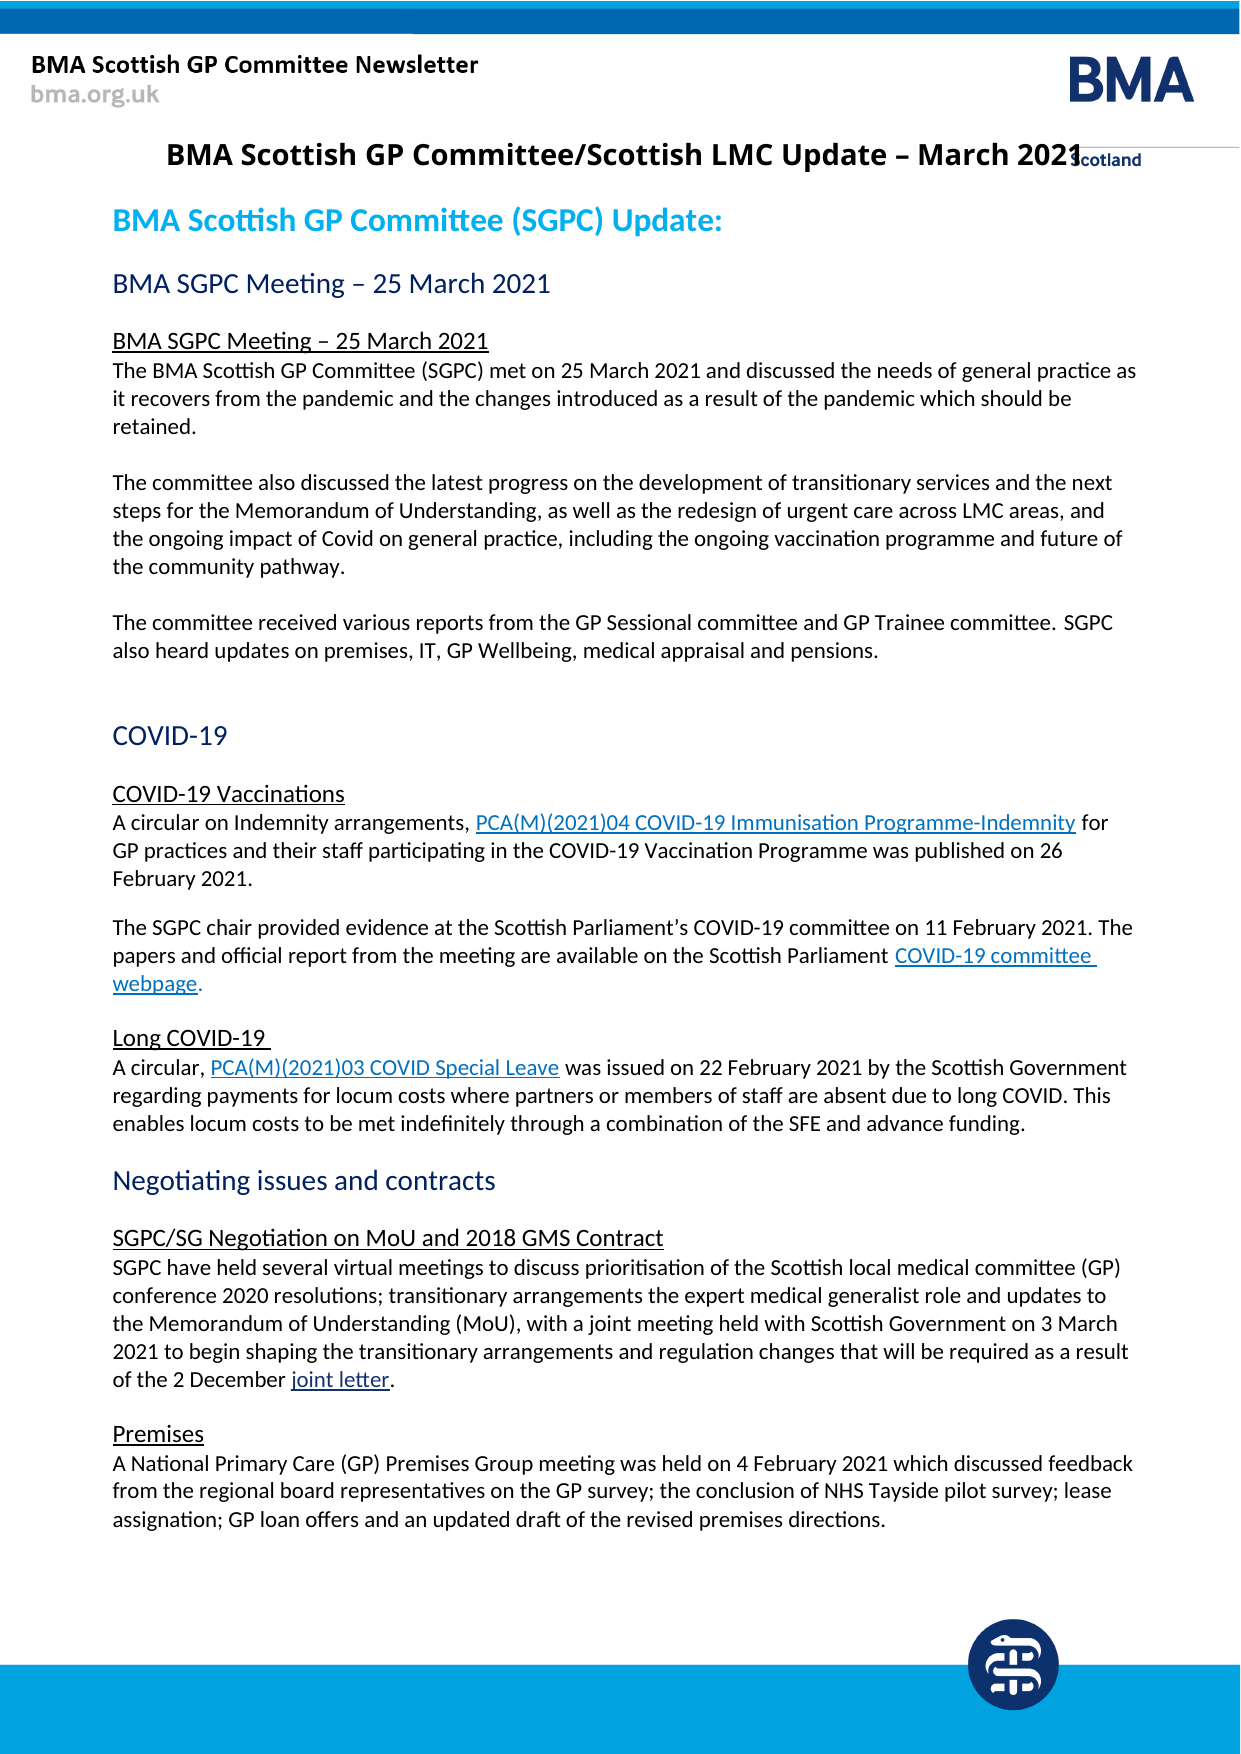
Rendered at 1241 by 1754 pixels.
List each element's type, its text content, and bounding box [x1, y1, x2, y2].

subtitle COVID-19 Vaccinations [112, 778, 1138, 808]
subtitle COVID-19 [112, 717, 1138, 753]
subtitle Long COVID-19 [112, 1022, 1138, 1053]
subtitle BMA Scottish GP Committee (SGPC) Update: [112, 199, 1138, 240]
picture [0, 1586, 1241, 1709]
subtitle BMA SGPC Meeting – 25 March 2021 [112, 325, 1138, 356]
subtitle BMA SGPC Meeting – 25 March 2021 [112, 265, 1138, 300]
text A circular on Indemnity arrangements, PCA(M)(2021)04 COVID-19 Immunisation Programme-Indemnity for GP practices and their staff participating in the COVID-19 Vaccination Programme was published on 26 February 2021. [112, 808, 1138, 892]
text The BMA Scottish GP Committee (SGPC) met on 25 March 2021 and discussed the needs of general practice as it recovers from the pandemic and the changes introduced as a result of the pandemic which should be retained. [112, 356, 1138, 440]
subtitle SGPC/SG Negotiation on MoU and 2018 GMS Contract [112, 1222, 1138, 1253]
text BMA Scottish GP Committee/Scottish LMC Update – March 2021 [112, 134, 1138, 174]
picture [0, 9, 1240, 177]
text The committee received various reports from the GP Sessional committee and GP Trainee committee. SGPC also heard updates on premises, IT, GP Wellbeing, medical appraisal and pensions. [112, 608, 1138, 692]
text The SGPC chair provided evidence at the Scottish Parliament’s COVID-19 committee on 11 February 2021. The papers and official report from the meeting are available on the Scottish Parliament COVID-19 committee webpage. [112, 913, 1138, 997]
text SGPC have held several virtual meetings to discuss prioritisation of the Scottish local medical committee (GP) conference 2020 resolutions; transitionary arrangements the expert medical generalist role and updates to the Memorandum of Understanding (MoU), with a joint meeting held with Scottish Government on 3 March 2021 to begin shaping the transitionary arrangements and regulation changes that will be required as a result of the 2 December joint letter. [112, 1253, 1138, 1393]
text A National Primary Care (GP) Premises Group meeting was held on 4 February 2021 which discussed feedback from the regional board representatives on the GP survey; the conclusion of NHS Tayside pilot survey; lease assignation; GP loan offers and an updated draft of the revised premises directions. [112, 1449, 1138, 1533]
subtitle Premises [112, 1418, 1138, 1449]
subtitle Negotiating issues and contracts [112, 1162, 1138, 1197]
text The committee also discussed the latest progress on the development of transitionary services and the next steps for the Memorandum of Understanding, as well as the redesign of urgent care across LMC areas, and the ongoing impact of Covid on general practice, including the ongoing vaccination programme and future of the community pathway. [112, 440, 1138, 580]
text A circular, PCA(M)(2021)03 COVID Special Leave was issued on 22 February 2021 by the Scottish Government regarding payments for locum costs where partners or members of staff are absent due to long COVID. This enables locum costs to be met indefinitely through a combination of the SFE and advance funding. [112, 1053, 1138, 1137]
